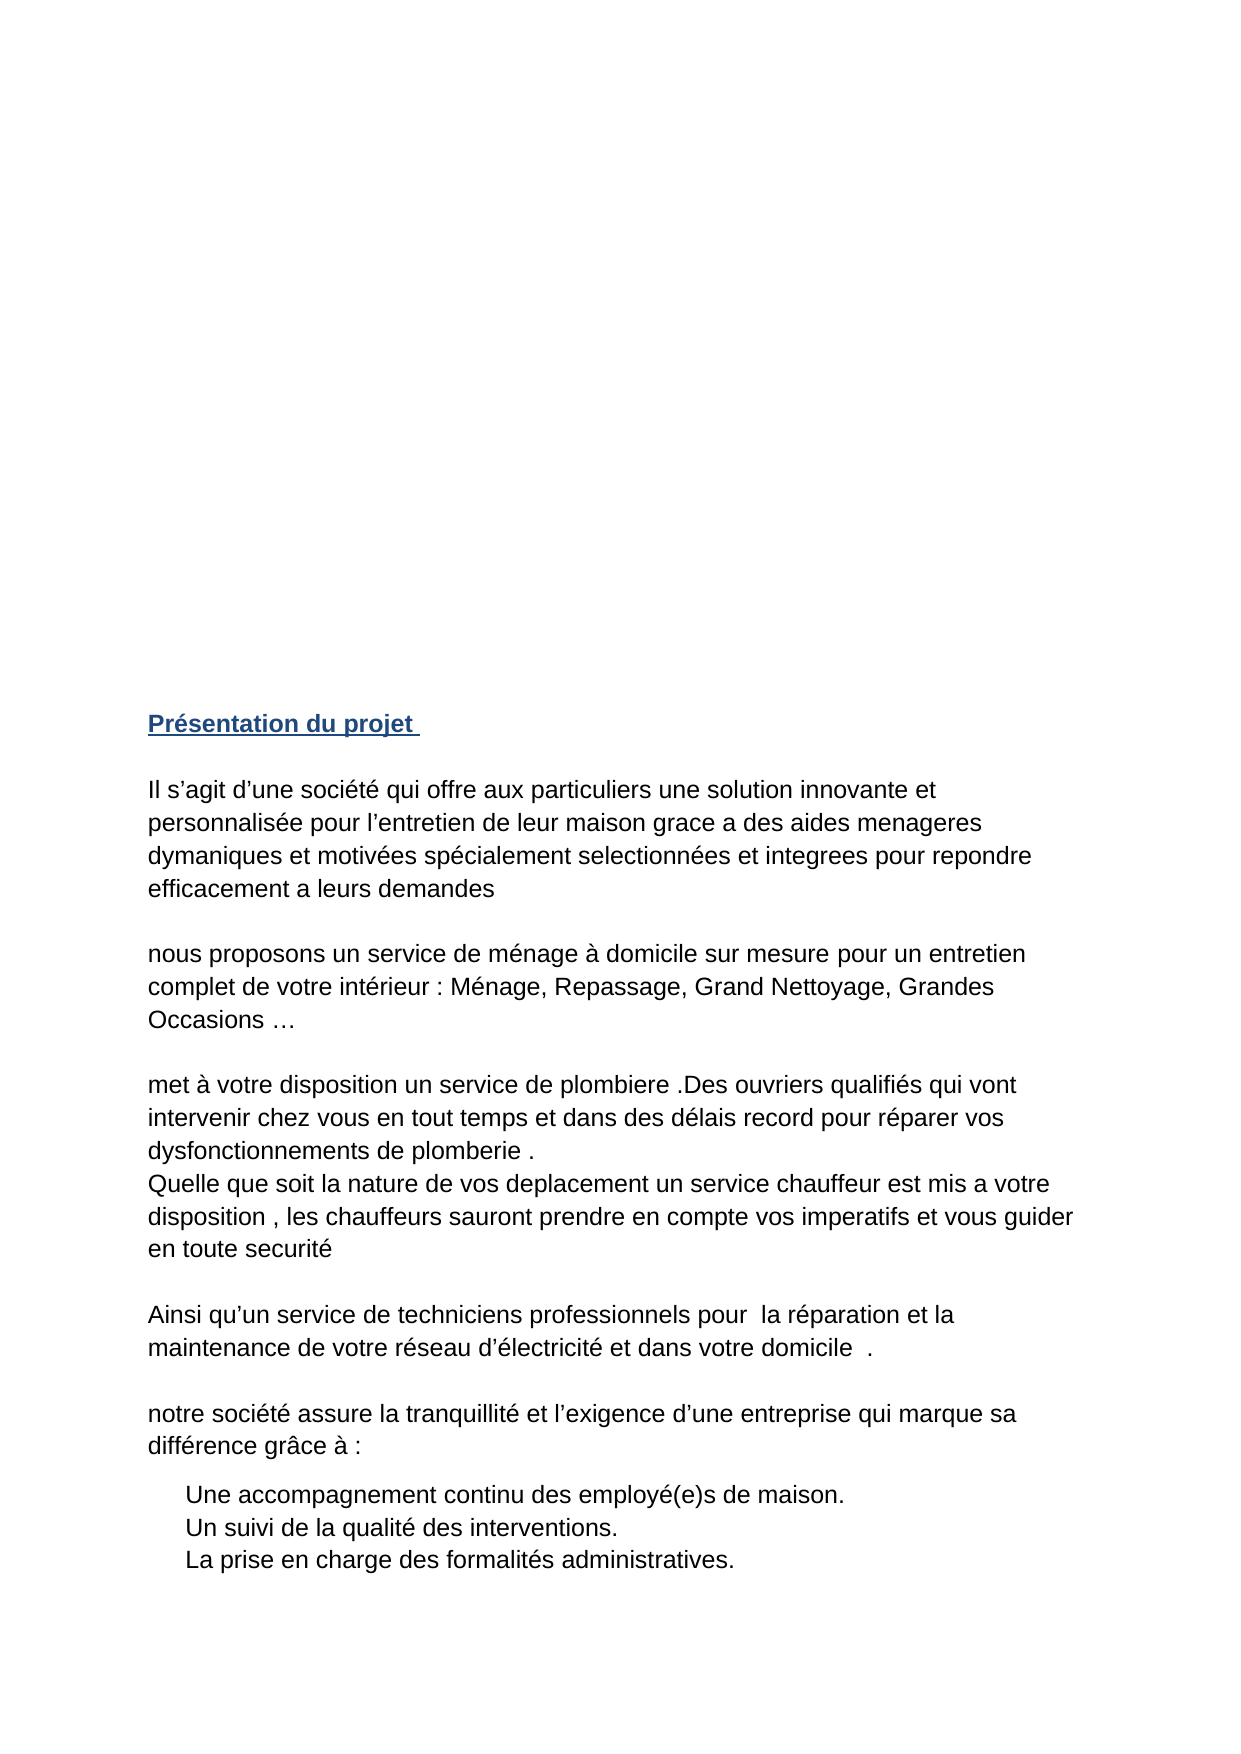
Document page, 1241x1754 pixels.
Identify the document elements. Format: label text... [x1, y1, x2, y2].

text Quelle que soit la nature de vos deplacement un service chauffeur est mis a votre disposition , les chauffeurs sauront prendre en compte vos imperatifs et vous guider en toute securité [148, 1165, 1093, 1263]
text Présentation du projet [148, 705, 1093, 738]
text La prise en charge des formalités administratives. [185, 1541, 1093, 1574]
text Un suivi de la qualité des interventions. [185, 1508, 1093, 1541]
text Il s’agit d’une société qui offre aux particuliers une solution innovante et personnalisée pour l’entretien de leur maison grace a des aides menageres dymaniques et motivées spécialement selectionnées et integrees pour repondre efficacement a leurs demandes [148, 771, 1093, 902]
text Ainsi qu’un service de techniciens professionnels pour la réparation et la maintenance de votre réseau d’électricité et dans votre domicile . [148, 1296, 1093, 1362]
text nous proposons un service de ménage à domicile sur mesure pour un entretien complet de votre intérieur : Ménage, Repassage, Grand Nettoyage, Grandes Occasions … [148, 935, 1093, 1033]
text Une accompagnement continu des employé(e)s de maison. [185, 1476, 1093, 1508]
text met à votre disposition un service de plombiere .Des ouvriers qualifiés qui vont intervenir chez vous en tout temps et dans des délais record pour réparer vos dysfonctionnements de plomberie . [148, 1066, 1093, 1165]
text notre société assure la tranquillité et l’exigence d’une entreprise qui marque sa différence grâce à : [148, 1394, 1093, 1460]
